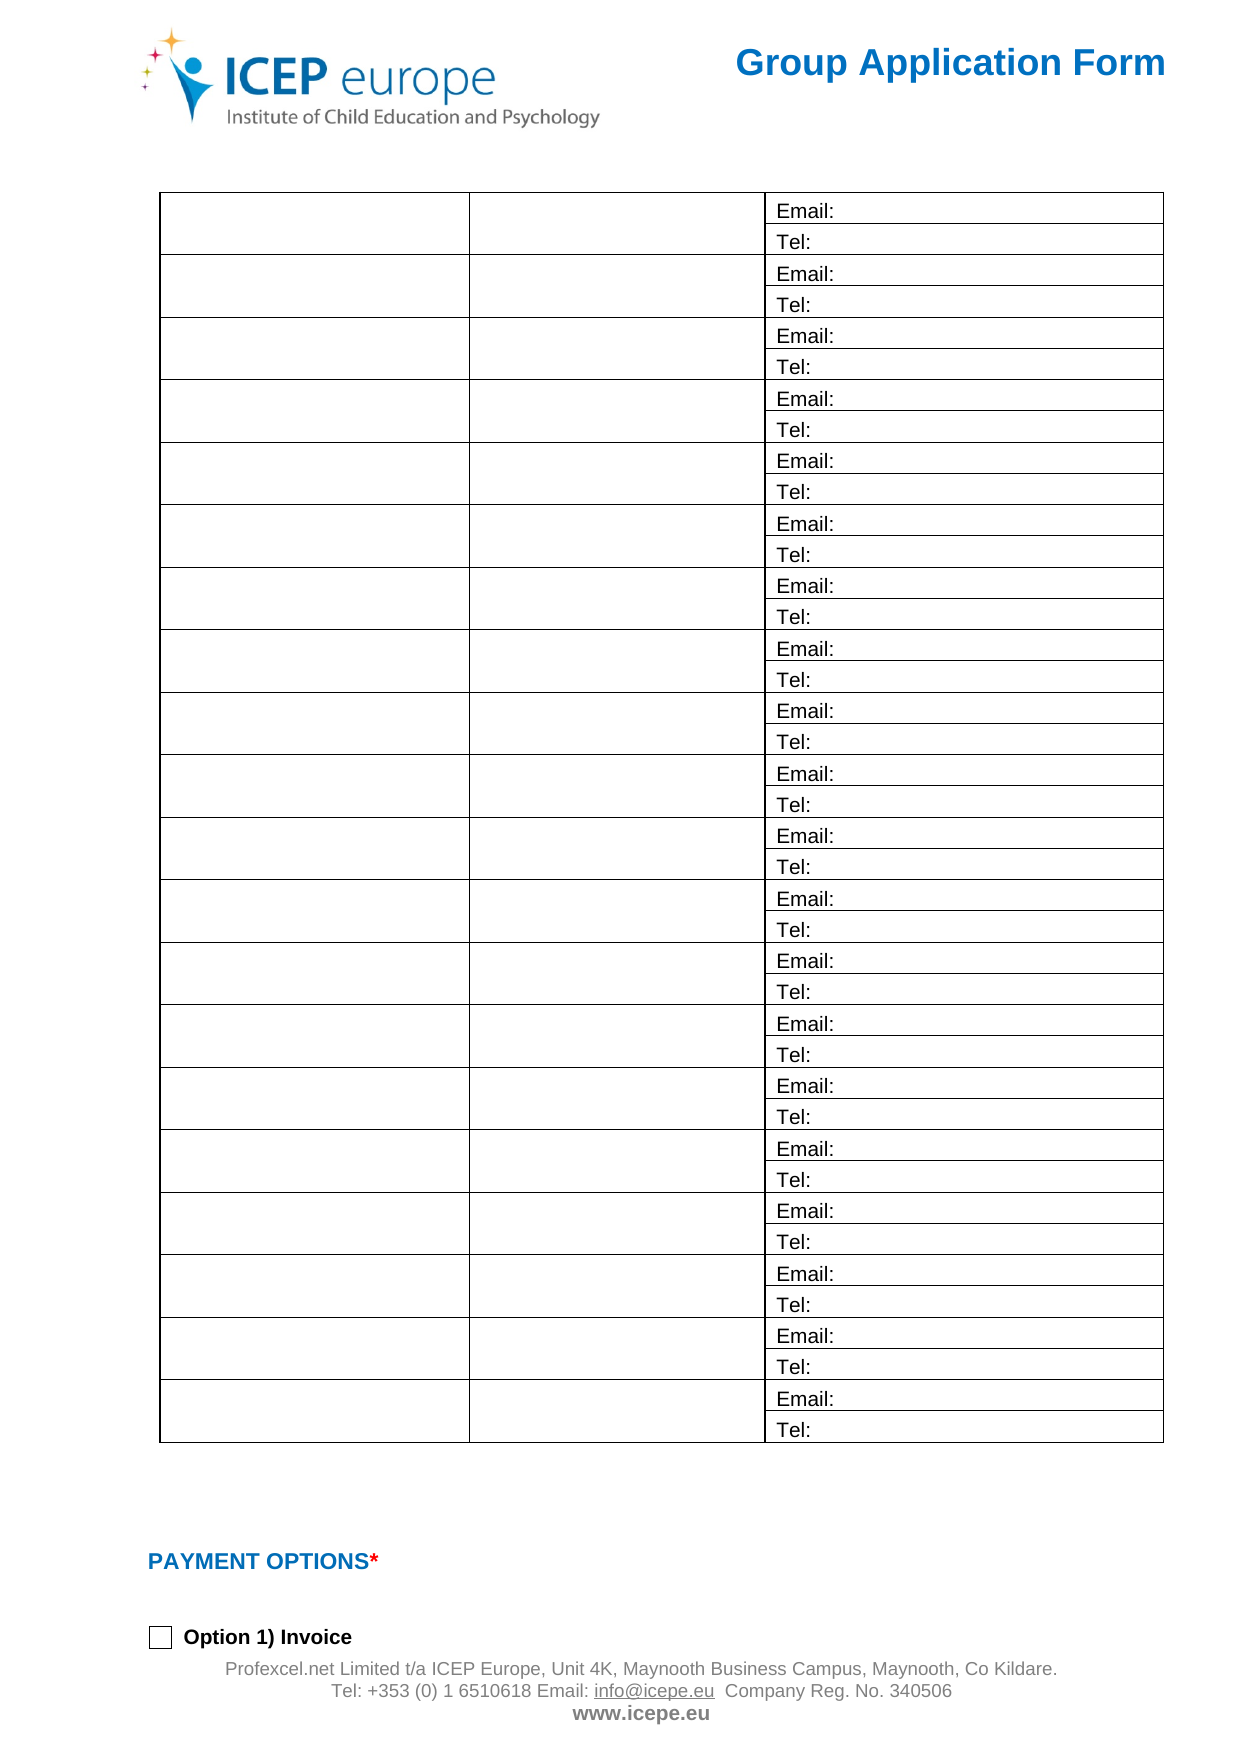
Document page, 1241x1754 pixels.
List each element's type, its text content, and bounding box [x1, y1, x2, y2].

table_cell Email: [766, 880, 1163, 910]
table_cell [161, 318, 469, 379]
table_cell Tel: [766, 1286, 1163, 1317]
table_cell Tel: [766, 724, 1163, 754]
text PAYMENT OPTIONS* [148, 1548, 1078, 1574]
table_cell Email: [766, 1005, 1163, 1035]
table_cell [470, 880, 764, 942]
table_cell [470, 1005, 764, 1067]
table_cell [470, 943, 764, 1004]
table_cell Tel: [766, 1411, 1163, 1442]
table_cell [161, 693, 469, 754]
table_cell [161, 255, 469, 317]
table_cell [161, 443, 469, 504]
table_cell [161, 1318, 469, 1379]
table_cell Email: [766, 755, 1163, 785]
table_cell [470, 693, 764, 754]
table_cell [161, 1193, 469, 1254]
table_cell [161, 630, 469, 692]
table_cell Tel: [766, 1099, 1163, 1129]
table_cell Email: [766, 1068, 1163, 1098]
table_cell Email: [766, 255, 1163, 285]
table_cell Email: [766, 693, 1163, 723]
table_cell [470, 630, 764, 692]
table_cell Email: [766, 443, 1163, 473]
table_cell Tel: [766, 1161, 1163, 1192]
table_cell Tel: [766, 599, 1163, 629]
table_cell Email: [766, 1193, 1163, 1223]
table_cell Email: [766, 318, 1163, 348]
table_cell Tel: [766, 974, 1163, 1004]
table_cell [161, 568, 469, 629]
table_cell Tel: [766, 849, 1163, 879]
table_cell Tel: [766, 286, 1163, 317]
table_cell Email: [766, 1380, 1163, 1410]
table_cell [161, 505, 469, 567]
text Option 1) Invoice [148, 1625, 1078, 1649]
table_cell Tel: [766, 1036, 1163, 1067]
table_cell Tel: [766, 536, 1163, 567]
table_cell [161, 943, 469, 1004]
table_cell [161, 755, 469, 817]
table_cell [161, 1255, 469, 1317]
table_cell Email: [766, 1318, 1163, 1348]
table_cell Tel: [766, 1349, 1163, 1379]
table_cell Email: [766, 193, 1163, 223]
picture [134, 22, 607, 133]
table_cell Email: [766, 505, 1163, 535]
table_cell [161, 1005, 469, 1067]
table_cell [161, 1380, 469, 1442]
table_cell Tel: [766, 349, 1163, 379]
table_cell [470, 1068, 764, 1129]
table_cell Tel: [766, 411, 1163, 442]
table_cell [161, 193, 469, 254]
table_cell Email: [766, 1130, 1163, 1160]
table_cell [470, 1130, 764, 1192]
table_cell [470, 1318, 764, 1379]
table_cell [161, 380, 469, 442]
table_cell Email: [766, 380, 1163, 410]
table_cell [470, 568, 764, 629]
table_cell [470, 818, 764, 879]
table_cell [161, 1130, 469, 1192]
table_cell [470, 505, 764, 567]
table_cell [161, 880, 469, 942]
table_cell Tel: [766, 661, 1163, 692]
table_cell [470, 318, 764, 379]
table_cell [470, 255, 764, 317]
table_cell Email: [766, 568, 1163, 598]
table_cell Tel: [766, 474, 1163, 504]
table_cell [470, 380, 764, 442]
table_cell Tel: [766, 911, 1163, 942]
table_cell Email: [766, 818, 1163, 848]
table_cell [470, 755, 764, 817]
table_cell [470, 1255, 764, 1317]
table_cell [470, 1193, 764, 1254]
table_cell [470, 193, 764, 254]
table_cell Email: [766, 630, 1163, 660]
table_cell Tel: [766, 786, 1163, 817]
table_cell Tel: [766, 224, 1163, 254]
table_cell Email: [766, 1255, 1163, 1285]
table_cell [161, 1068, 469, 1129]
table_cell [161, 818, 469, 879]
table_cell Tel: [766, 1224, 1163, 1254]
table_cell Email: [766, 943, 1163, 973]
table_cell [470, 1380, 764, 1442]
table_cell [470, 443, 764, 504]
